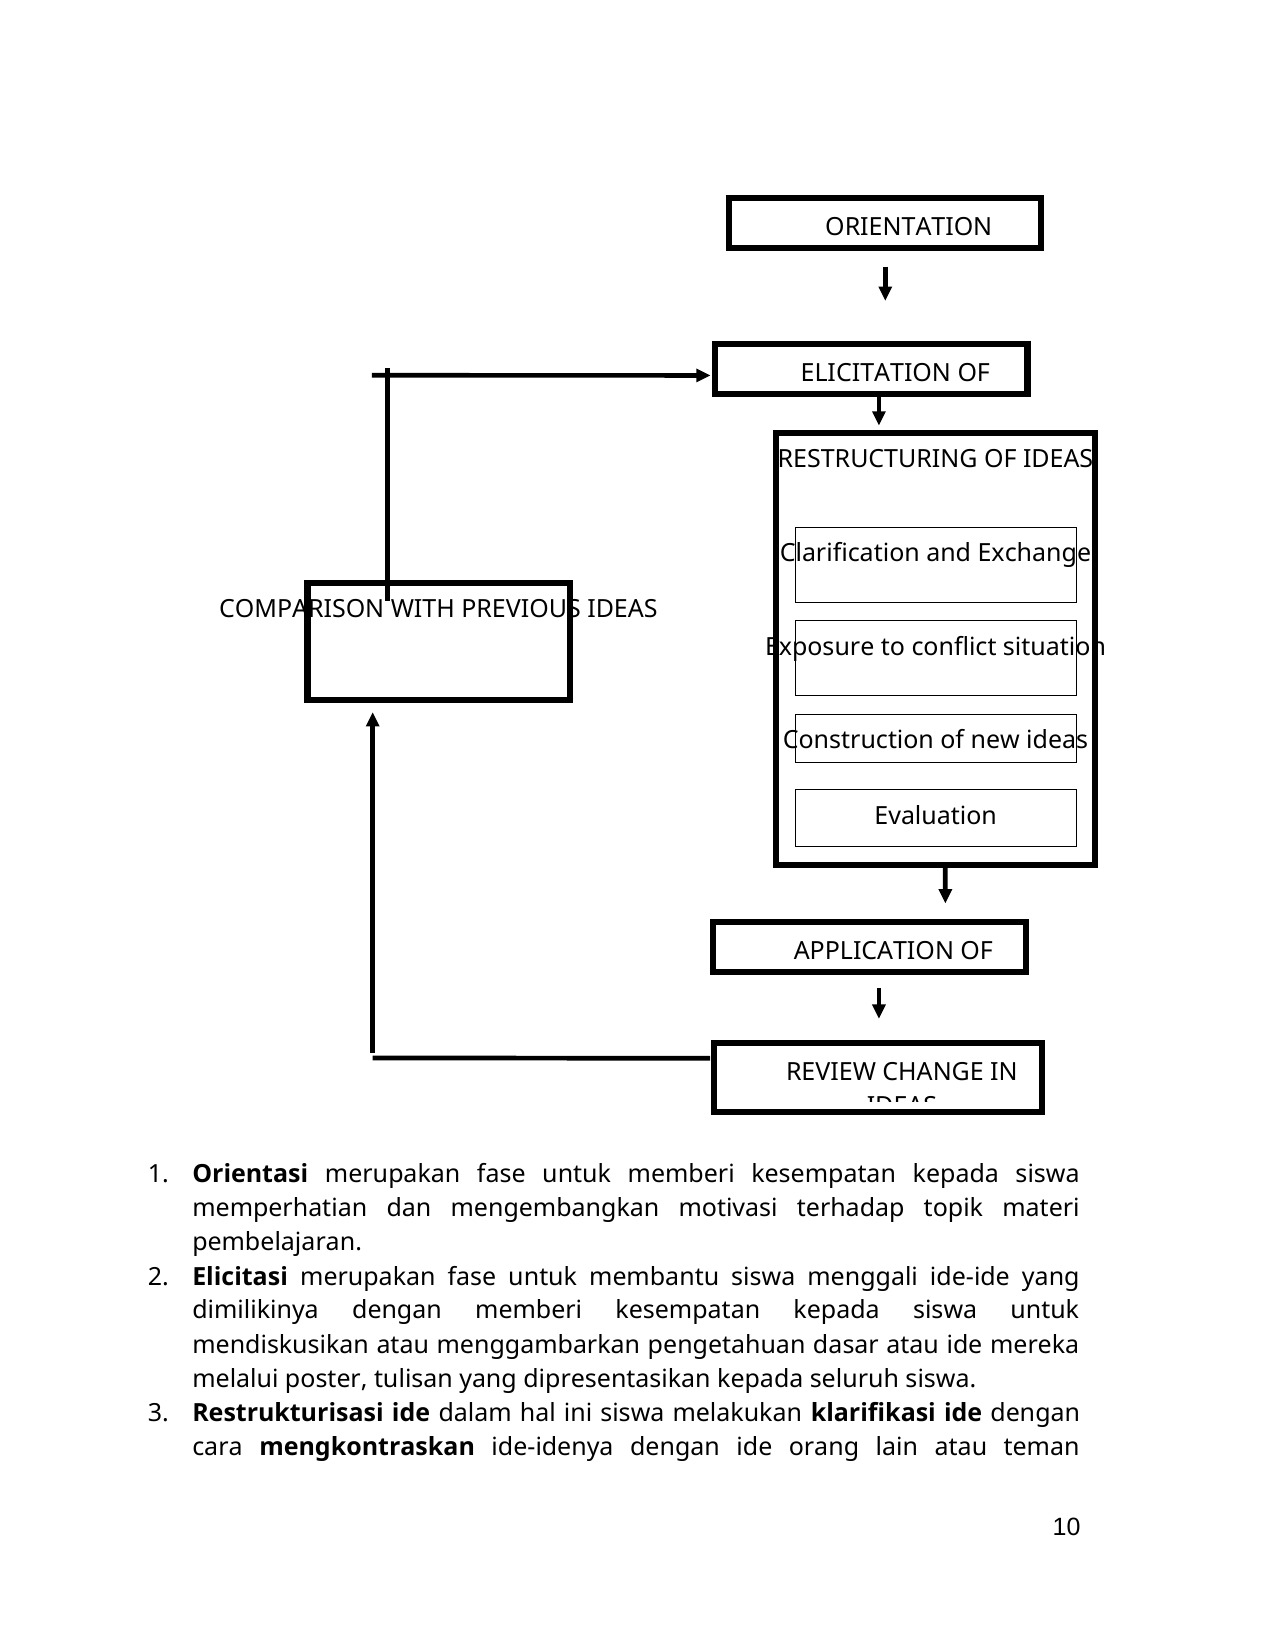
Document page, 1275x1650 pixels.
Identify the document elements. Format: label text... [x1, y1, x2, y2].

list Orientasi merupakan fase untuk memberi kesempatan kepada siswa memperhatian dan mengembangkan motivasi terhadap topik materi pembelajaran. [148, 1156, 1080, 1258]
list Elicitasi merupakan fase untuk membantu siswa menggali ide-ide yang dimilikinya dengan memberi kesempatan kepada siswa untuk mendiskusikan atau menggambarkan pengetahuan dasar atau ide mereka melalui poster, tulisan yang dipresentasikan kepada seluruh siswa. [148, 1258, 1080, 1394]
